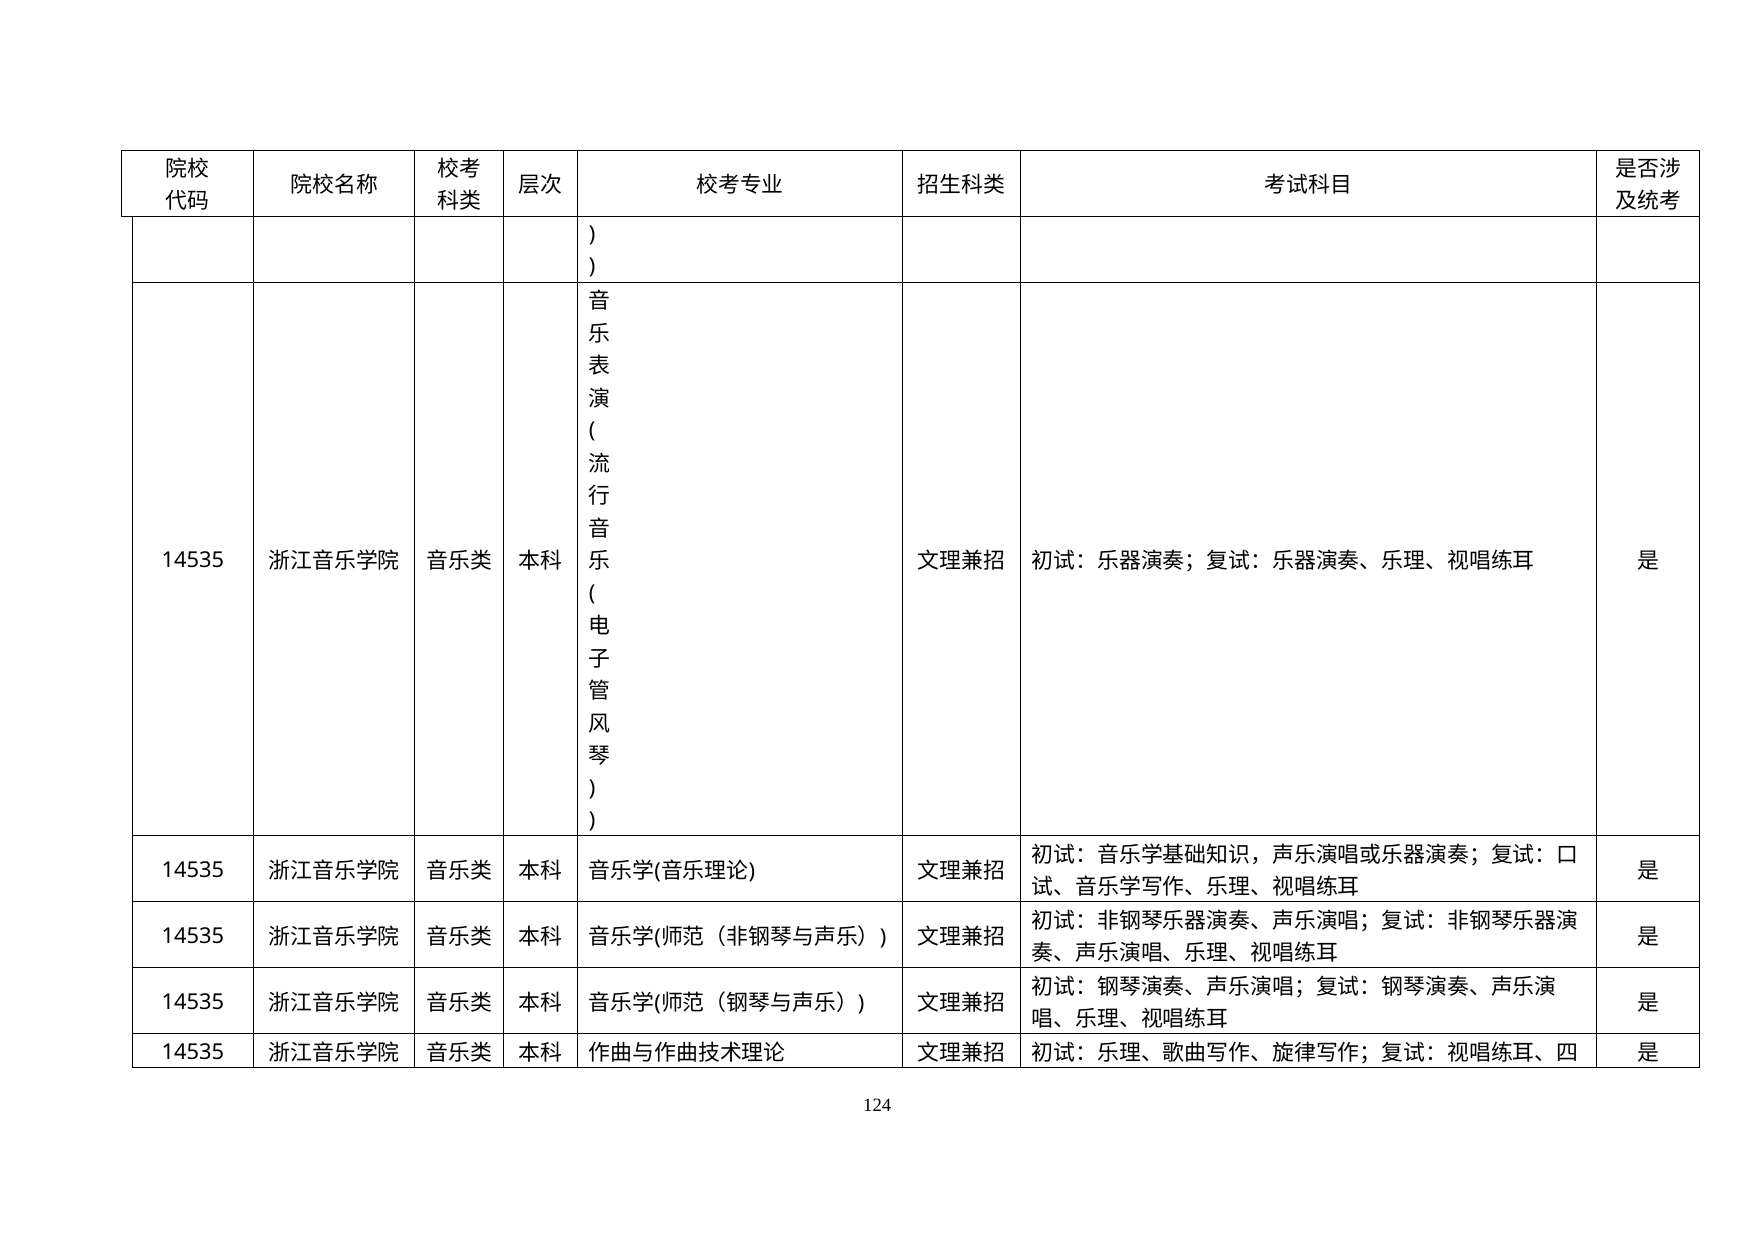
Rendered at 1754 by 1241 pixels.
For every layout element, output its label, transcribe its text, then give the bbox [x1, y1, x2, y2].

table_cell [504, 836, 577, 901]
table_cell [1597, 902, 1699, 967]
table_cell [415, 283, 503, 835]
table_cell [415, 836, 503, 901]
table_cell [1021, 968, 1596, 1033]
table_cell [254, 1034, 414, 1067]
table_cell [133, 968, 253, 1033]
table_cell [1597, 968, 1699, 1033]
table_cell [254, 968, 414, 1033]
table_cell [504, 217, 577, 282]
table_header 校考 科类 [415, 151, 503, 216]
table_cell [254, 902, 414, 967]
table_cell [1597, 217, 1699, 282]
table_header 招生科类 [903, 151, 1020, 216]
table_header 校考专业 [578, 151, 902, 216]
table_header 是否涉 及统考 [1597, 151, 1699, 216]
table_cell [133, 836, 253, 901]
table_header 院校名称 [254, 151, 414, 216]
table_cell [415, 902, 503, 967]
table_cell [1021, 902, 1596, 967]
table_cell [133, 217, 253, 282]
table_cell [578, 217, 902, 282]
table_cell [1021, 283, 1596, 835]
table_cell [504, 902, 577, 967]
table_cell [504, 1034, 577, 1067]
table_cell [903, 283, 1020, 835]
table_header 层次 [504, 151, 577, 216]
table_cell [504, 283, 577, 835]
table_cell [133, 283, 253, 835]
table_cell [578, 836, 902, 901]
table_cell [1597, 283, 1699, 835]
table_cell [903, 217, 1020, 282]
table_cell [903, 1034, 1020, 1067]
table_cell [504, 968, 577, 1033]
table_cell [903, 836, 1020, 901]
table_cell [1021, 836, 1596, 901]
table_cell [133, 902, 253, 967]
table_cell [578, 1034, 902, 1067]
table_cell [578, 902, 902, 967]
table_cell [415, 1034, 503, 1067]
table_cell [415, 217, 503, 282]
table_header 考试科目 [1021, 151, 1596, 216]
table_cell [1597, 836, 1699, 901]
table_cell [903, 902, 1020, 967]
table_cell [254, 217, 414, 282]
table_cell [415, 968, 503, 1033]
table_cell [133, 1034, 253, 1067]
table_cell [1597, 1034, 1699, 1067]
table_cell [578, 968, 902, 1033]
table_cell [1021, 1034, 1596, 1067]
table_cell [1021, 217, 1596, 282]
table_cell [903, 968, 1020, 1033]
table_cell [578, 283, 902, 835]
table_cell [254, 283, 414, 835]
table_header 院校 代码 [122, 151, 253, 216]
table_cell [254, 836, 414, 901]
